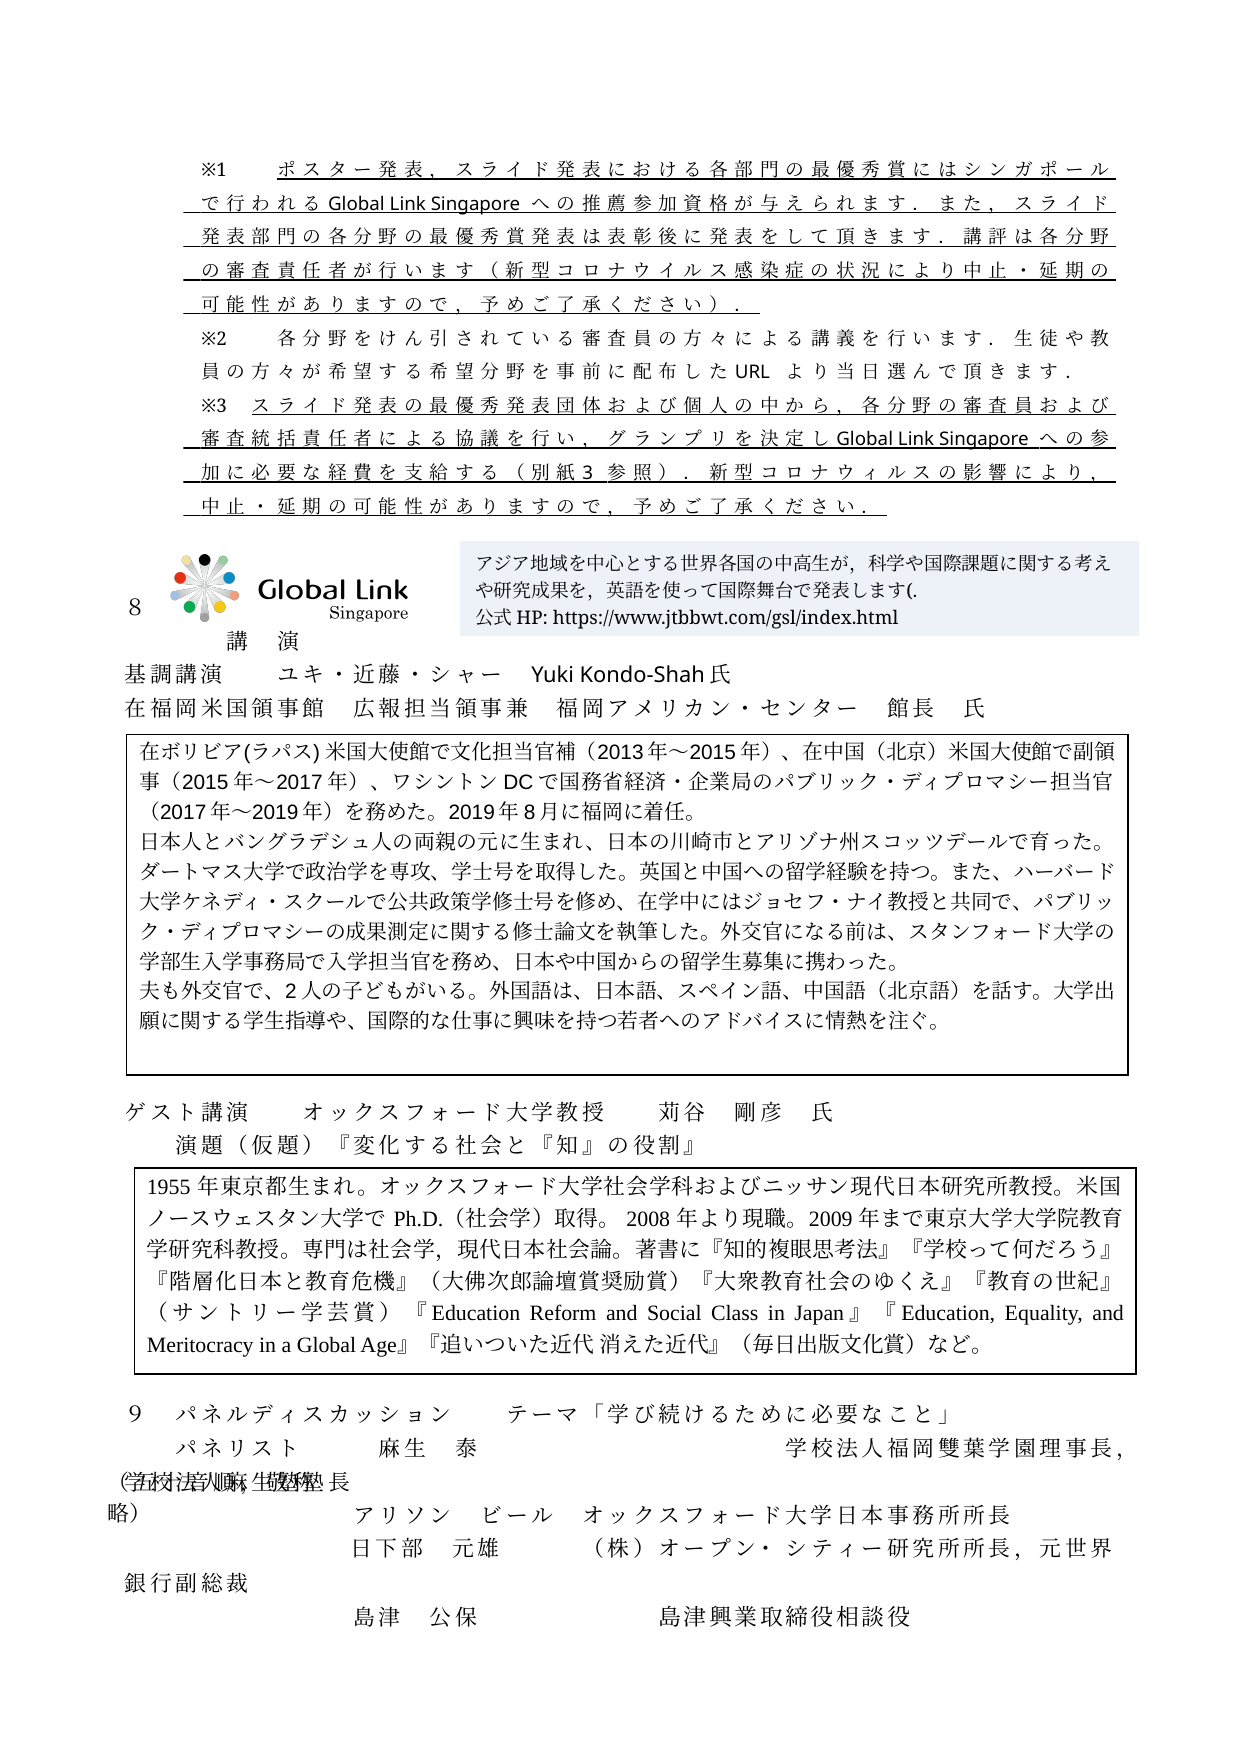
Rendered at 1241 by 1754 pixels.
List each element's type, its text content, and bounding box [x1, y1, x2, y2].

text 演題（仮題）『変化する社会と『知』の役割』 [124, 1127, 1116, 1161]
text ９ パネルディスカッション テーマ「学び続けるために必要なこと」 [124, 1397, 1116, 1430]
text ※1 ポスター発表，スライド発表における各部門の最優秀賞にはシンガポールで行われるGlobal Link Singapore への推薦参加資格が与えられます．また，スライド発表部門の各分野の最優秀賞発表は表彰後に発表をして頂きます．講評は各分野の審査責任者が行います（新型コロナウイルス感染症の状況により中止・延期の可能性がありますので，予めご了承ください）． [183, 213, 1116, 246]
text 日下部 元雄 （株）オープン･シティー研究所所長，元世界銀行副総裁 [124, 1531, 1116, 1598]
text ゲスト講演 オックスフォード大学教授 苅谷 剛彦 氏 [124, 1094, 1116, 1127]
text アリソン ビール オックスフォード大学日本事務所所長 [124, 1498, 1116, 1531]
text 基調講演 ユキ・近藤・シャー Yuki Kondo-Shah氏 [124, 656, 1116, 690]
text ※1 ポスター発表，スライド発表における各部門の最優秀賞にはシンガポールで行われるGlobal Link Singapore への推薦参加資格が与えられます．また，スライド発表部門の各分野の最優秀賞発表は表彰後に発表をして頂きます．講評は各分野の審査責任者が行います（新型コロナウイルス感染症の状況により中止・延期の可能性がありますので，予めご了承ください）． [183, 152, 1116, 212]
text ※3 スライド発表の最優秀発表団体および個人の中から，各分野の審査員および審査統括責任者による協議を行い，グランプリを決定しGlobal Link Singapore への参加に必要な経費を支給する（別紙3参照）．新型コロナウィルスの影響により，中止・延期の可能性がありますので，予めご了承ください． [183, 449, 1116, 481]
picture [170, 554, 408, 622]
text ※3 スライド発表の最優秀発表団体および個人の中から，各分野の審査員および審査統括責任者による協議を行い，グランプリを決定しGlobal Link Singapore への参加に必要な経費を支給する（別紙3参照）．新型コロナウィルスの影響により，中止・延期の可能性がありますので，予めご了承ください． [183, 483, 1116, 522]
text ※2 各分野をけん引されている審査員の方々による講義を行います．生徒や教員の方々が希望する希望分野を事前に配布したURLより当日選んで頂きます． [183, 320, 1116, 387]
text パネリスト 麻生 泰 学校法人福岡雙葉学園理事長，学校法人麻生塾塾長 [124, 1430, 1116, 1498]
text ※1 ポスター発表，スライド発表における各部門の最優秀賞にはシンガポールで行われるGlobal Link Singapore への推薦参加資格が与えられます．また，スライド発表部門の各分野の最優秀賞発表は表彰後に発表をして頂きます．講評は各分野の審査責任者が行います（新型コロナウイルス感染症の状況により中止・延期の可能性がありますので，予めご了承ください）． [183, 247, 1116, 279]
text ※1 ポスター発表，スライド発表における各部門の最優秀賞にはシンガポールで行われるGlobal Link Singapore への推薦参加資格が与えられます．また，スライド発表部門の各分野の最優秀賞発表は表彰後に発表をして頂きます．講評は各分野の審査責任者が行います（新型コロナウイルス感染症の状況により中止・延期の可能性がありますので，予めご了承ください）． [183, 281, 1116, 320]
text ８ 講 演 [124, 589, 1116, 656]
text ※3 スライド発表の最優秀発表団体および個人の中から，各分野の審査員および審査統括責任者による協議を行い，グランプリを決定しGlobal Link Singapore への参加に必要な経費を支給する（別紙3参照）．新型コロナウィルスの影響により，中止・延期の可能性がありますので，予めご了承ください． [183, 387, 1116, 447]
text 島津 公保 島津興業取締役相談役 [124, 1598, 1116, 1632]
text 在福岡米国領事館 広報担当領事兼 福岡アメリカン・センター 館長 氏 [124, 690, 1116, 724]
